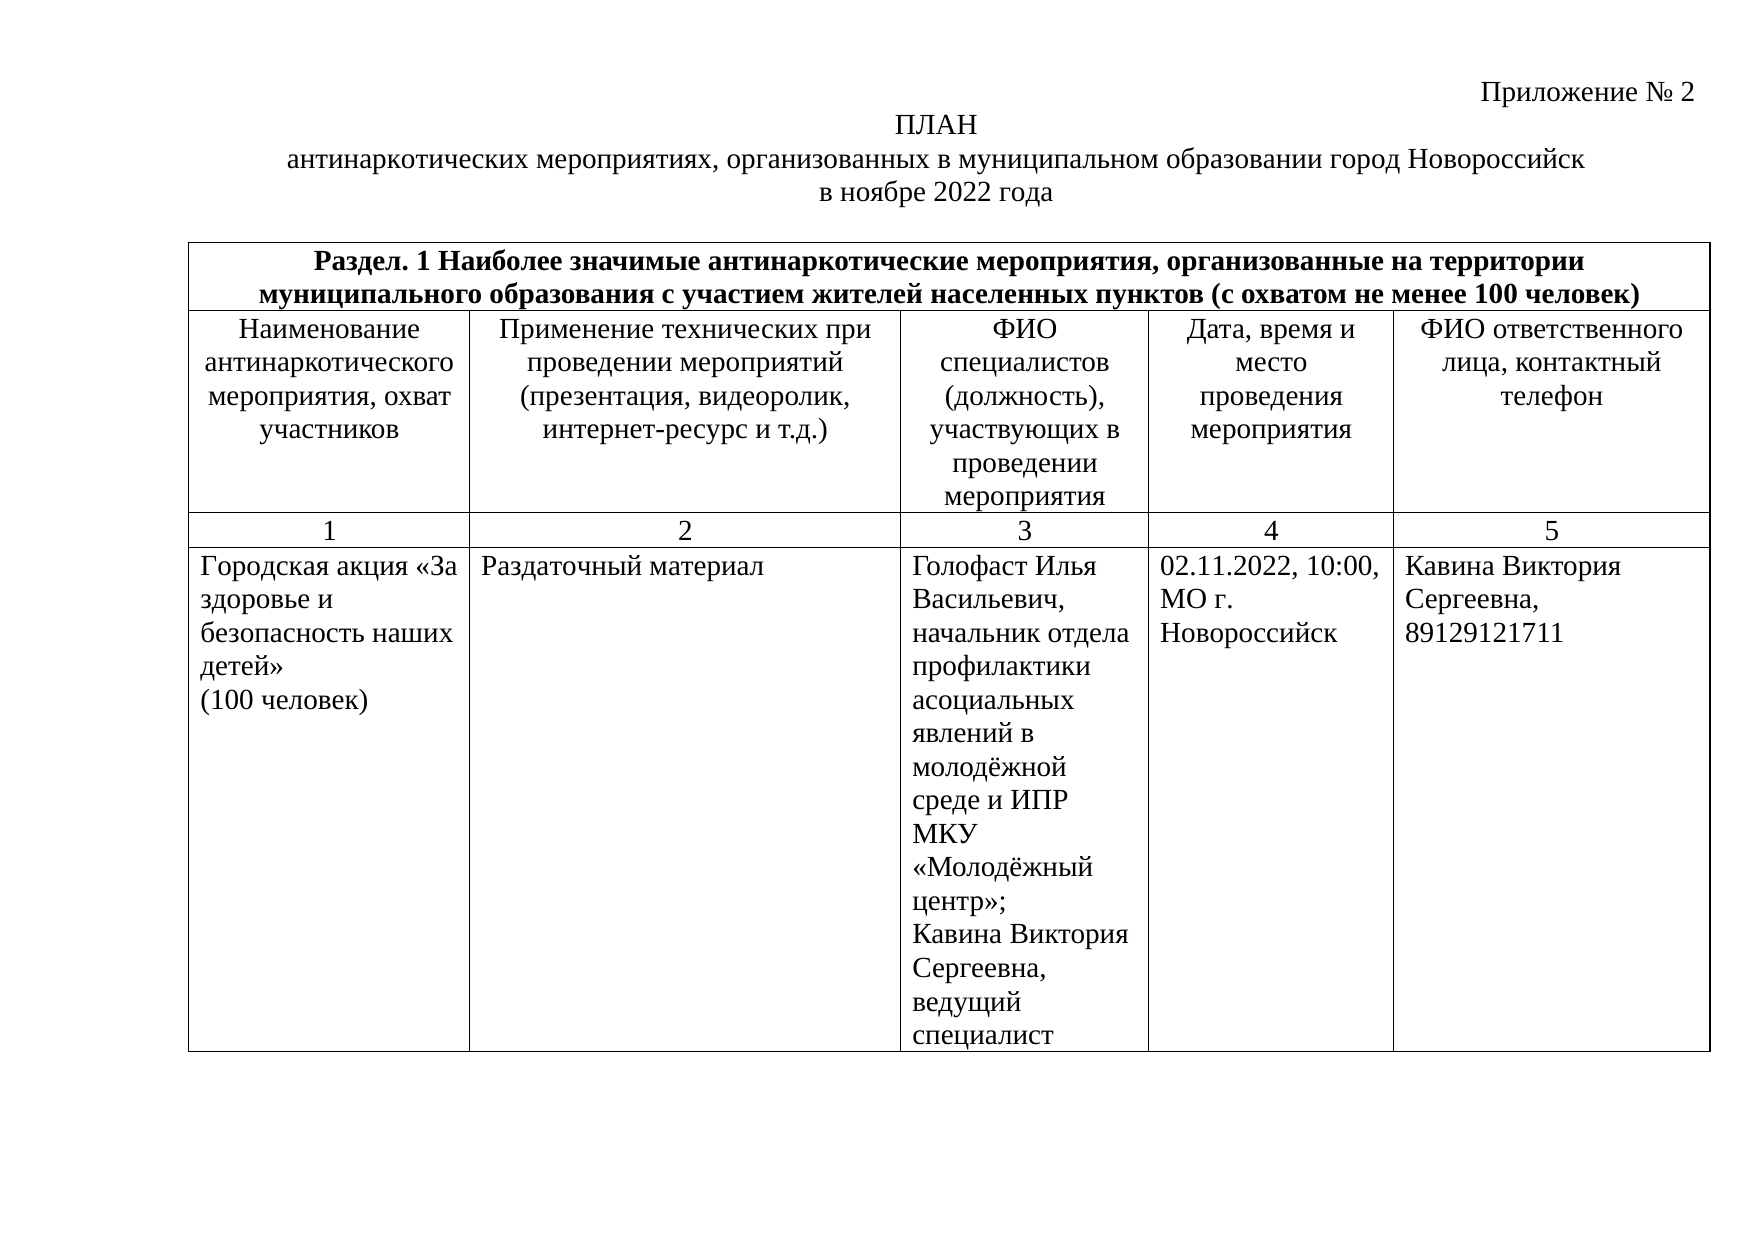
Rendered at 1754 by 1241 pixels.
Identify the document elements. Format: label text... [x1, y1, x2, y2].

table_cell ФИО ответственного лица, контактный телефон [1394, 311, 1709, 512]
table_cell 1 [189, 513, 469, 547]
table_cell 5 [1394, 513, 1709, 547]
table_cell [901, 548, 1148, 1051]
table_cell 4 [1149, 513, 1393, 547]
table_cell Наименование антинаркотического мероприятия, охват участников [189, 311, 469, 512]
text ПЛАН [177, 107, 1695, 141]
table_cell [189, 548, 469, 1051]
table_cell 2 [470, 513, 900, 547]
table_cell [1394, 548, 1709, 1051]
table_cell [1149, 548, 1393, 1051]
text антинаркотических мероприятиях, организованных в муниципальном образовании город Новороссийск [177, 141, 1695, 174]
text в ноябре 2022 года [177, 174, 1695, 208]
table_cell 3 [901, 513, 1148, 547]
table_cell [470, 548, 900, 1051]
table_header Раздел. 1 Наиболее значимые антинаркотические мероприятия, организованные на территории муниципального образования с участием жителей населенных пунктов (с охватом не менее 100 человек) [189, 243, 1709, 310]
table_cell Применение технических при проведении мероприятий (презентация, видеоролик, интернет-ресурс и т.д.) [470, 311, 900, 512]
table_cell Дата, время и место проведения мероприятия [1149, 311, 1393, 512]
table_cell ФИО специалистов (должность), участвующих в проведении мероприятия [901, 311, 1148, 512]
